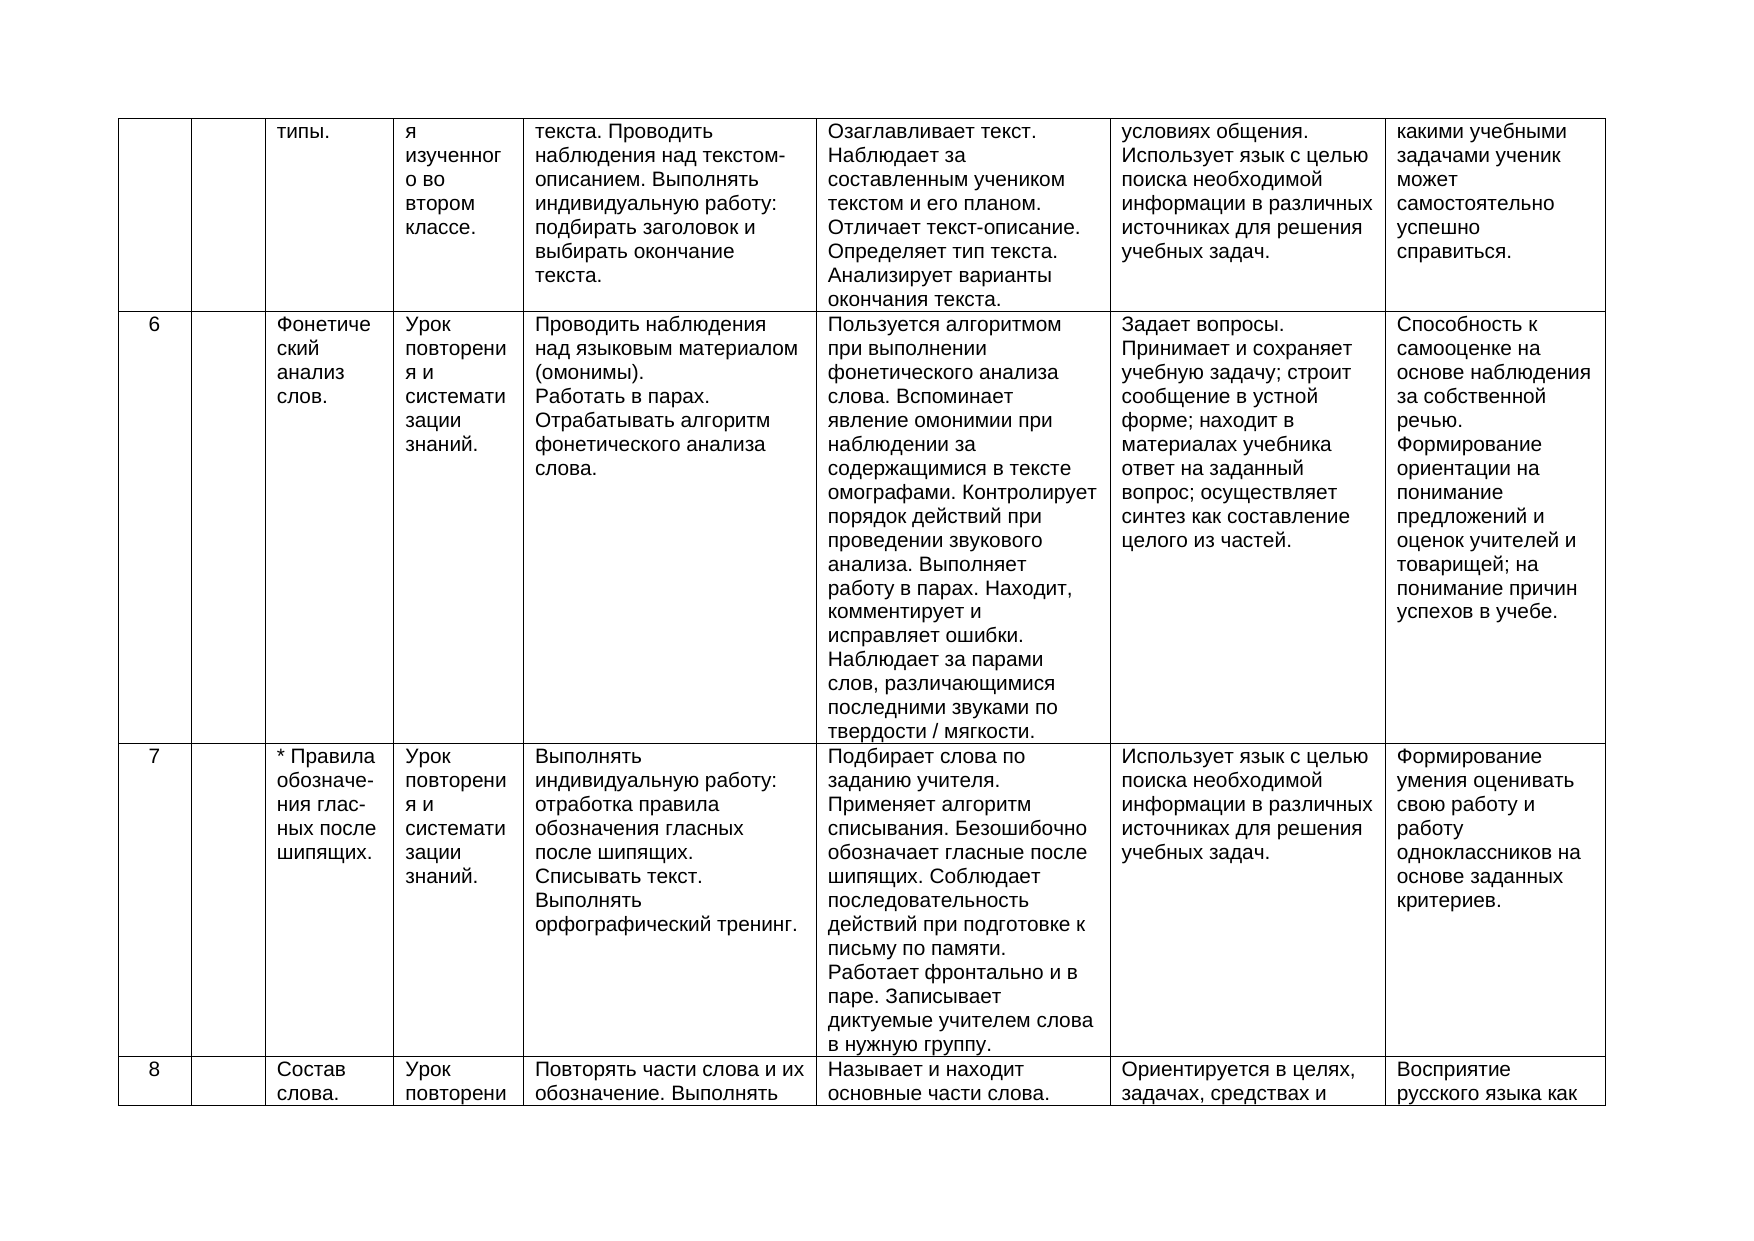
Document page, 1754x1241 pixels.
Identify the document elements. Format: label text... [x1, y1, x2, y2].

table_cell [394, 1057, 523, 1104]
table_cell [119, 744, 191, 1056]
table_cell Использует язык с целью поиска необходимой информации в различных источниках для решения учебных задач. [1111, 744, 1385, 1056]
table_cell [192, 312, 265, 743]
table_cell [524, 1057, 816, 1104]
table_cell * Правила обозначения гласных после шипящих. [266, 744, 393, 1056]
table_cell [119, 119, 191, 311]
table_cell Подбирает слова по заданию учителя. Применяет алгоритм списывания. Безошибочно обозначает гласные после шипящих. Соблюдает последовательность действий при подготовке к письму по памяти. Работает фронтально и в паре. Записывает диктуемые учителем слова в нужную группу. [817, 744, 1110, 1056]
table_cell [119, 312, 191, 743]
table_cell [524, 119, 816, 311]
table_cell [192, 119, 265, 311]
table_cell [394, 119, 523, 311]
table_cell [1386, 119, 1605, 311]
table_cell Выполнять индивидуальную работу: отработка правила обозначения гласных после шипящих. Списывать текст. Выполнять орфографический тренинг. [524, 744, 816, 1056]
table_cell Урок повторения и систематизации знаний. [394, 312, 523, 743]
table_cell Фонетический анализ слов. [266, 312, 393, 743]
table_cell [1386, 1057, 1605, 1104]
table_cell Формирование умения оценивать свою работу и работу одноклассников на основе заданных критериев. [1386, 744, 1605, 1056]
table_cell [192, 744, 265, 1056]
table_cell Способность к самооценке на основе наблюдения за собственной речью. Формирование ориентации на понимание предложений и оценок учителей и товарищей; на понимание причин успехов в учебе. [1386, 312, 1605, 743]
table_cell Состав слова. [266, 1057, 393, 1104]
table_cell Урок повторения и систематизации знаний. [394, 744, 523, 1056]
table_cell Проводить наблюдения над языковым материалом (омонимы). Работать в парах. Отрабатывать алгоритм фонетического анализа слова. [524, 312, 816, 743]
table_cell [192, 1057, 265, 1104]
table_cell Задает вопросы. Принимает и сохраняет учебную задачу; строит сообщение в устной форме; находит в материалах учебника ответ на заданный вопрос; осуществляет синтез как составление целого из частей. [1111, 312, 1385, 743]
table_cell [1111, 1057, 1385, 1104]
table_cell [1111, 119, 1385, 311]
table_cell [817, 1057, 1110, 1104]
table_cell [817, 119, 1110, 311]
table_cell Пользуется алгоритмом при выполнении фонетического анализа слова. Вспоминает явление омонимии при наблюдении за содержащимися в тексте омографами. Контролирует порядок действий при проведении звукового анализа. Выполняет работу в парах. Находит, комментирует и исправляет ошибки. Наблюдает за парами слов, различающимися последними звуками по твердости / мягкости. [817, 312, 1110, 743]
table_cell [266, 119, 393, 311]
table_cell [119, 1057, 191, 1104]
